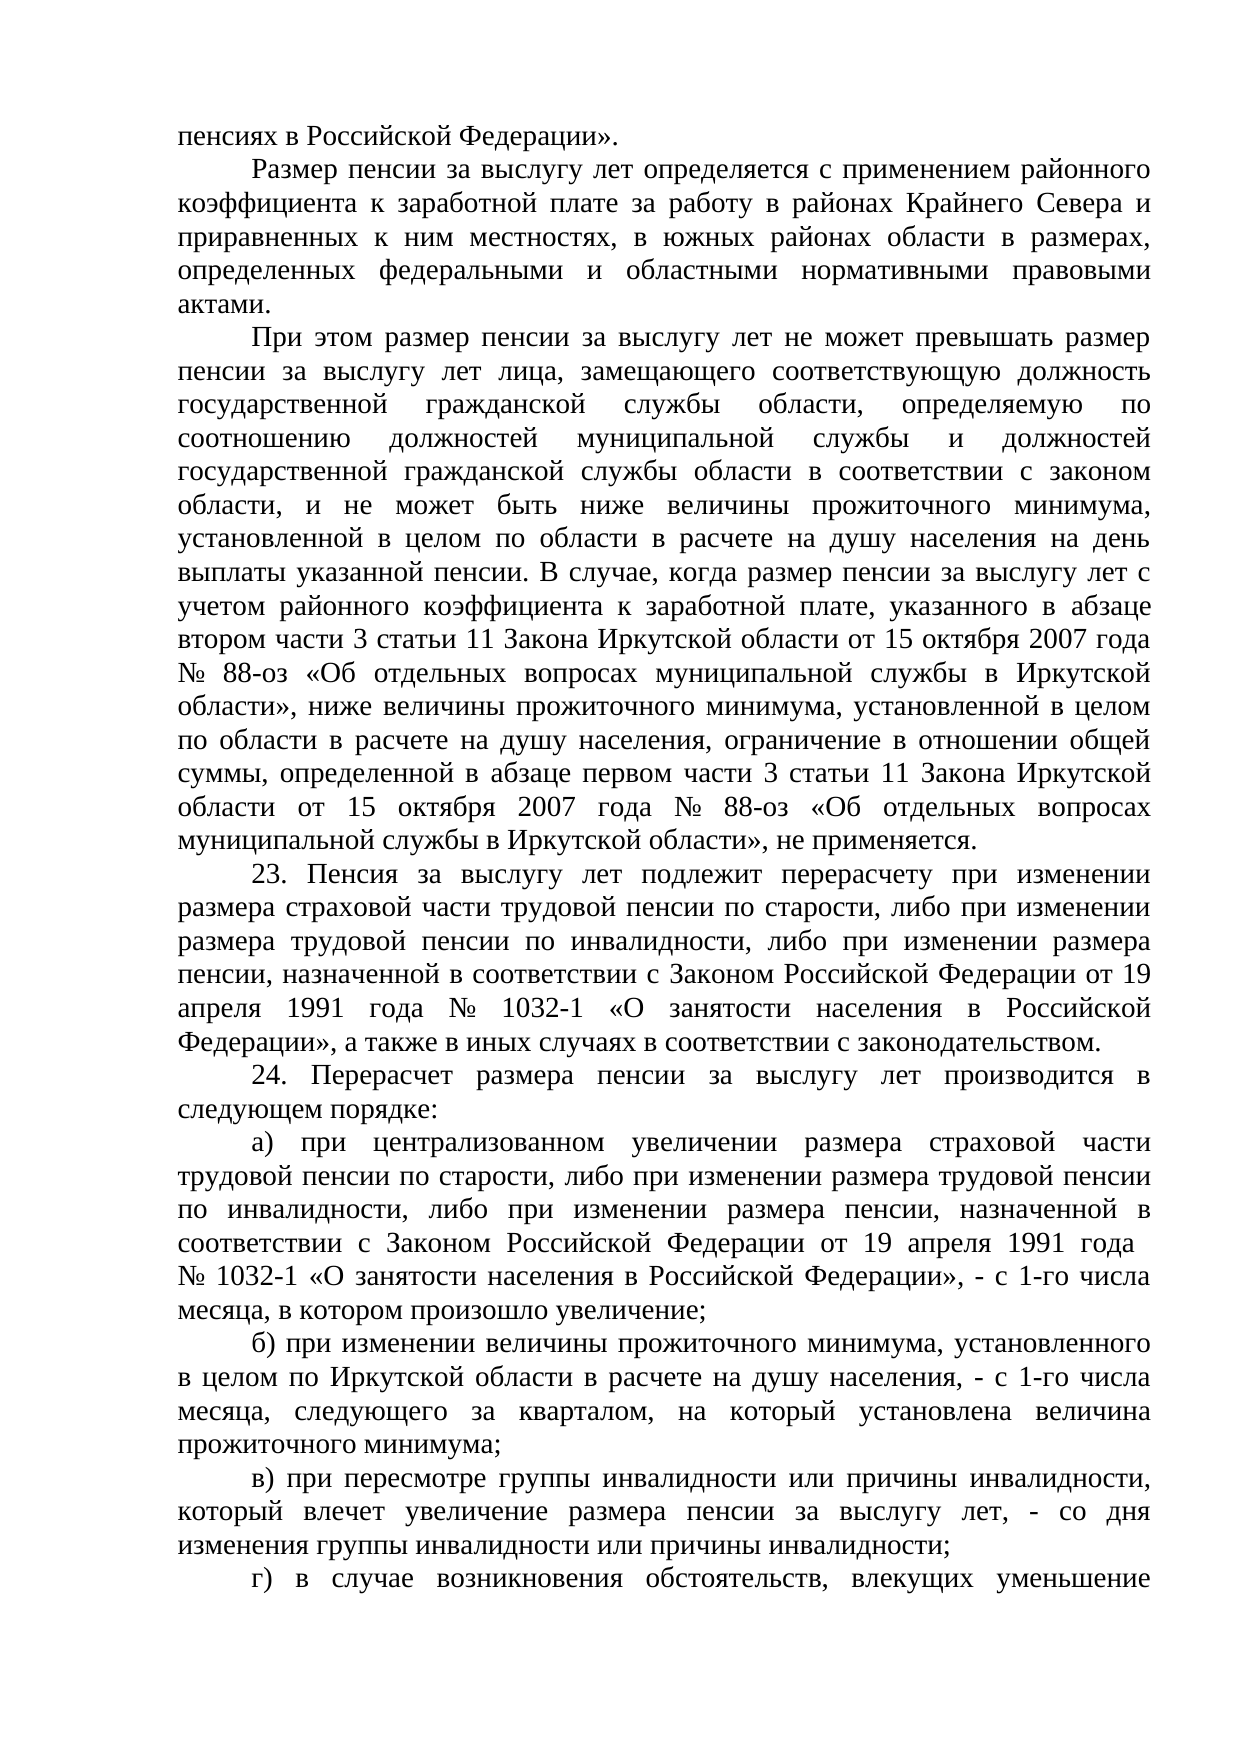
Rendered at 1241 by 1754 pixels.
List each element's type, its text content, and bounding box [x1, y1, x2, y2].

text а) при централизованном увеличении размера страховой части трудовой пенсии по старости, либо при изменении размера трудовой пенсии по инвалидности, либо при изменении размера пенсии, назначенной в соответствии с Законом Российской Федерации от 19 апреля 1991 года № 1032-1 «О занятости населения в Российской Федерации», - с 1-го числа месяца, в котором произошло увеличение; [177, 1124, 1152, 1326]
text Размер пенсии за выслугу лет определяется с применением районного коэффициента к заработной плате за работу в районах Крайнего Севера и приравненных к ним местностях, в южных районах области в размерах, определенных федеральными и областными нормативными правовыми актами. [177, 152, 1152, 319]
text При этом размер пенсии за выслугу лет не может превышать размер пенсии за выслугу лет лица, замещающего соответствующую должность государственной гражданской службы области, определяемую по соотношению должностей муниципальной службы и должностей государственной гражданской службы области в соответствии с законом области, и не может быть ниже величины прожиточного минимума, установленной в целом по области в расчете на душу населения на день выплаты указанной пенсии. В случае, когда размер пенсии за выслугу лет с учетом районного коэффициента к заработной плате, указанного в абзаце втором части 3 статьи 11 Закона Иркутской области от 15 октября 2007 года № 88-оз «Об отдельных вопросах муниципальной службы в Иркутской области», ниже величины прожиточного минимума, установленной в целом по области в расчете на душу населения, ограничение в отношении общей суммы, определенной в абзаце первом части 3 статьи 11 Закона Иркутской области от 15 октября 2007 года № 88-оз «Об отдельных вопросах муниципальной службы в Иркутской области», не применяется. [177, 319, 1152, 856]
text 24. Перерасчет размера пенсии за выслугу лет производится в следующем порядке: [177, 1057, 1152, 1124]
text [177, 1560, 1152, 1594]
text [177, 118, 1152, 152]
text в) при пересмотре группы инвалидности или причины инвалидности, который влечет увеличение размера пенсии за выслугу лет, - со дня изменения группы инвалидности или причины инвалидности; [177, 1460, 1152, 1560]
text б) при изменении величины прожиточного минимума, установленного в целом по Иркутской области в расчете на душу населения, - с 1-го числа месяца, следующего за кварталом, на который установлена величина прожиточного минимума; [177, 1326, 1152, 1460]
text 23. Пенсия за выслугу лет подлежит перерасчету при изменении размера страховой части трудовой пенсии по старости, либо при изменении размера трудовой пенсии по инвалидности, либо при изменении размера пенсии, назначенной в соответствии с Законом Российской Федерации от 19 апреля 1991 года № 1032-1 «О занятости населения в Российской Федерации», а также в иных случаях в соответствии с законодательством. [177, 856, 1152, 1057]
